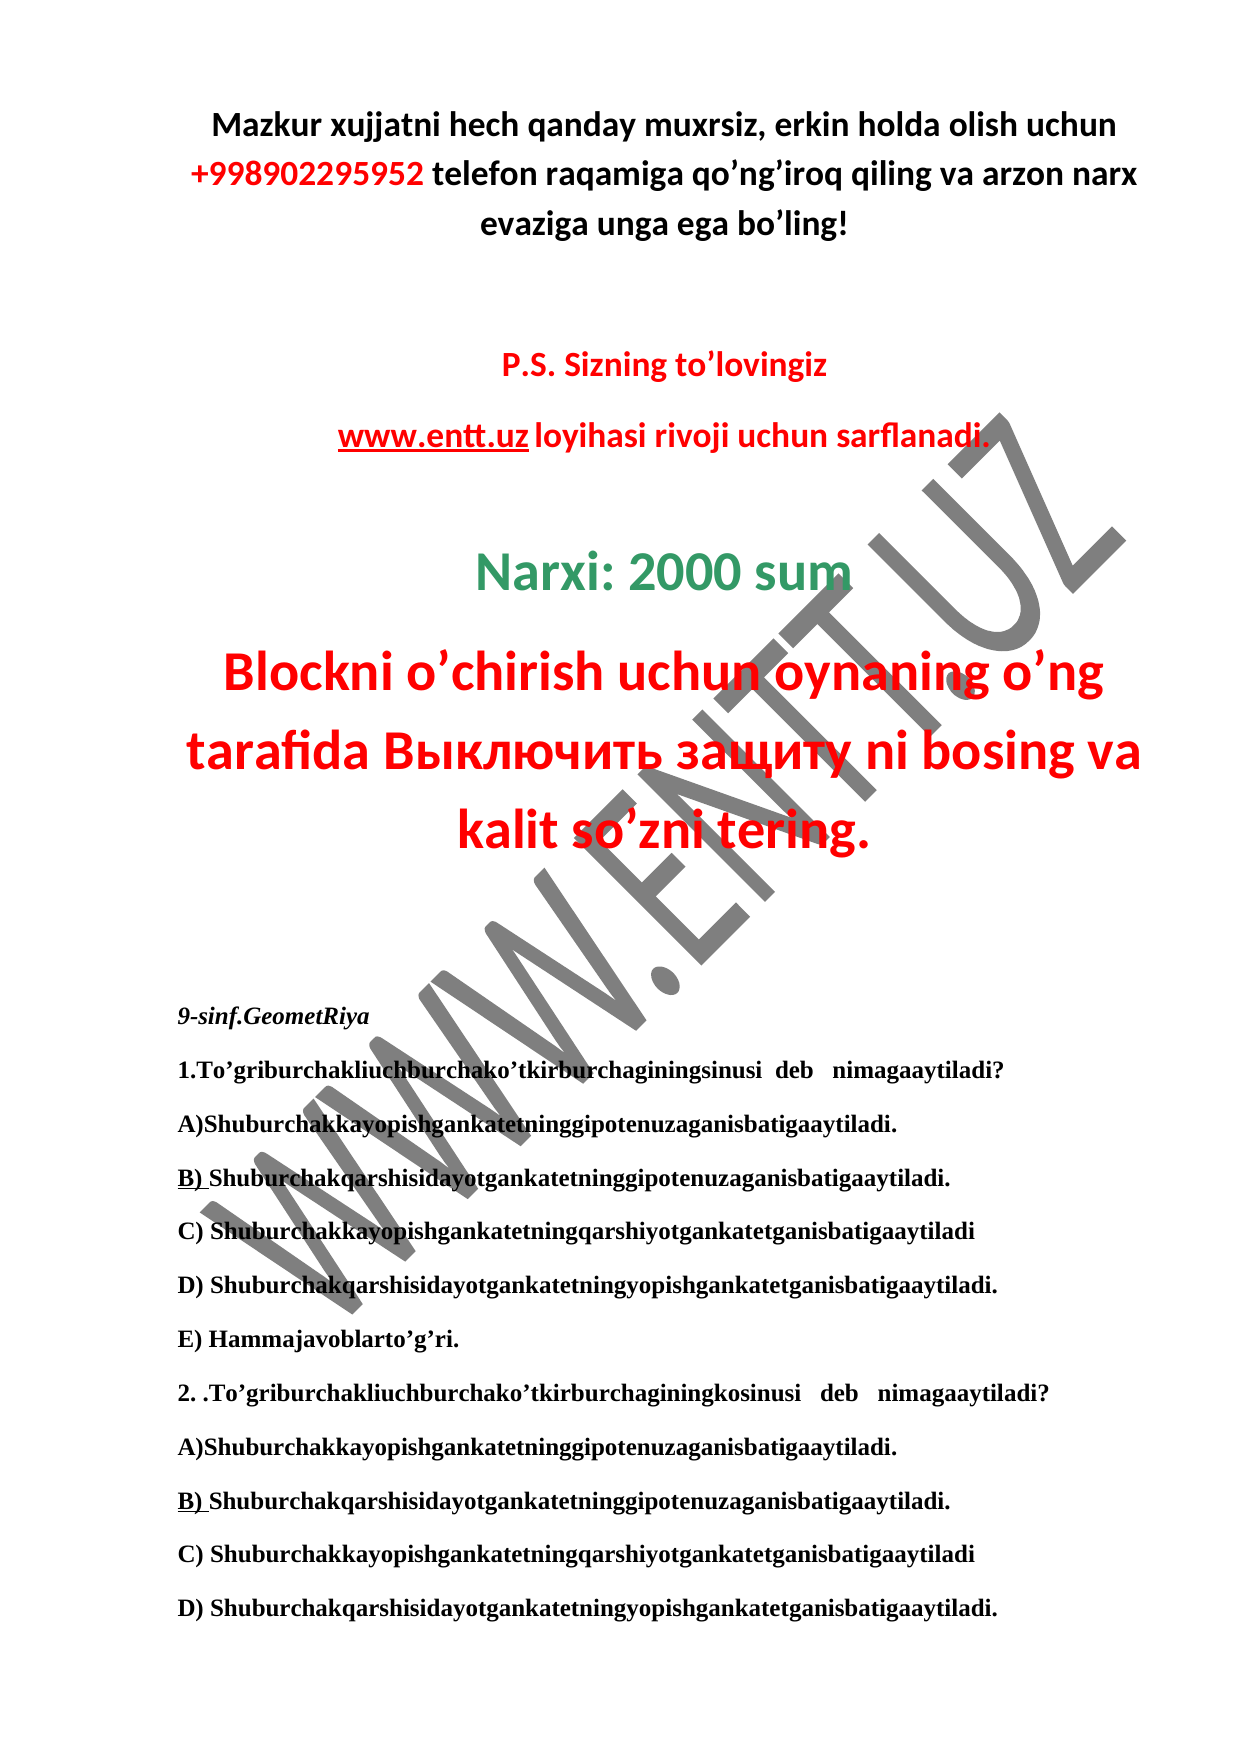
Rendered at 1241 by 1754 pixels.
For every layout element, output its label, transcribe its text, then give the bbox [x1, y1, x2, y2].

text 2. .To’griburchakliuchburchako’tkirburchaginingkosinusi deb nimagaaytiladi? [177, 1378, 1152, 1407]
text B) Shuburchakqarshisidayotgankatetninggipotenuzaganisbatigaaytiladi. [177, 1163, 1152, 1191]
text A)Shuburchakkayopishgankatetninggipotenuzaganisbatigaaytiladi. [177, 1109, 1152, 1137]
text P.S. Sizning to’lovingiz [177, 342, 1152, 385]
text D) Shuburchakqarshisidayotgankatetningyopishgankatetganisbatigaaytiladi. [177, 1593, 1152, 1622]
text Blockni o’chirish uchun oynaning o’ng tarafida Выключить защиту ni bosing va kalit so’zni tering. [177, 636, 1152, 862]
text 9-sinf.GeometRiya [177, 1001, 1152, 1030]
text D) Shuburchakqarshisidayotgankatetningyopishgankatetganisbatigaaytiladi. [177, 1270, 1152, 1299]
text A)Shuburchakkayopishgankatetninggipotenuzaganisbatigaaytiladi. [177, 1432, 1152, 1461]
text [177, 1486, 1152, 1514]
text Narxi: 2000 sum [177, 536, 1152, 605]
text C) Shuburchakkayopishgankatetningqarshiyotgankatetganisbatigaaytiladi [177, 1539, 1152, 1568]
text 1.To’griburchakliuchburchako’tkirburchaginingsinusi deb nimagaaytiladi? [177, 1055, 1152, 1084]
text E) Hammajavoblarto’g’ri. [177, 1324, 1152, 1353]
text Mazkur xujjatni hech qanday muxrsiz, erkin holda olish uchun +998902295952 telefon raqamiga qo’ng’iroq qiling va arzon narx evaziga unga ega bo’ling! [177, 102, 1152, 244]
text www.entt.uz loyihasi rivoji uchun sarflanadi. [177, 413, 1152, 456]
text C) Shuburchakkayopishgankatetningqarshiyotgankatetganisbatigaaytiladi [177, 1216, 1152, 1245]
